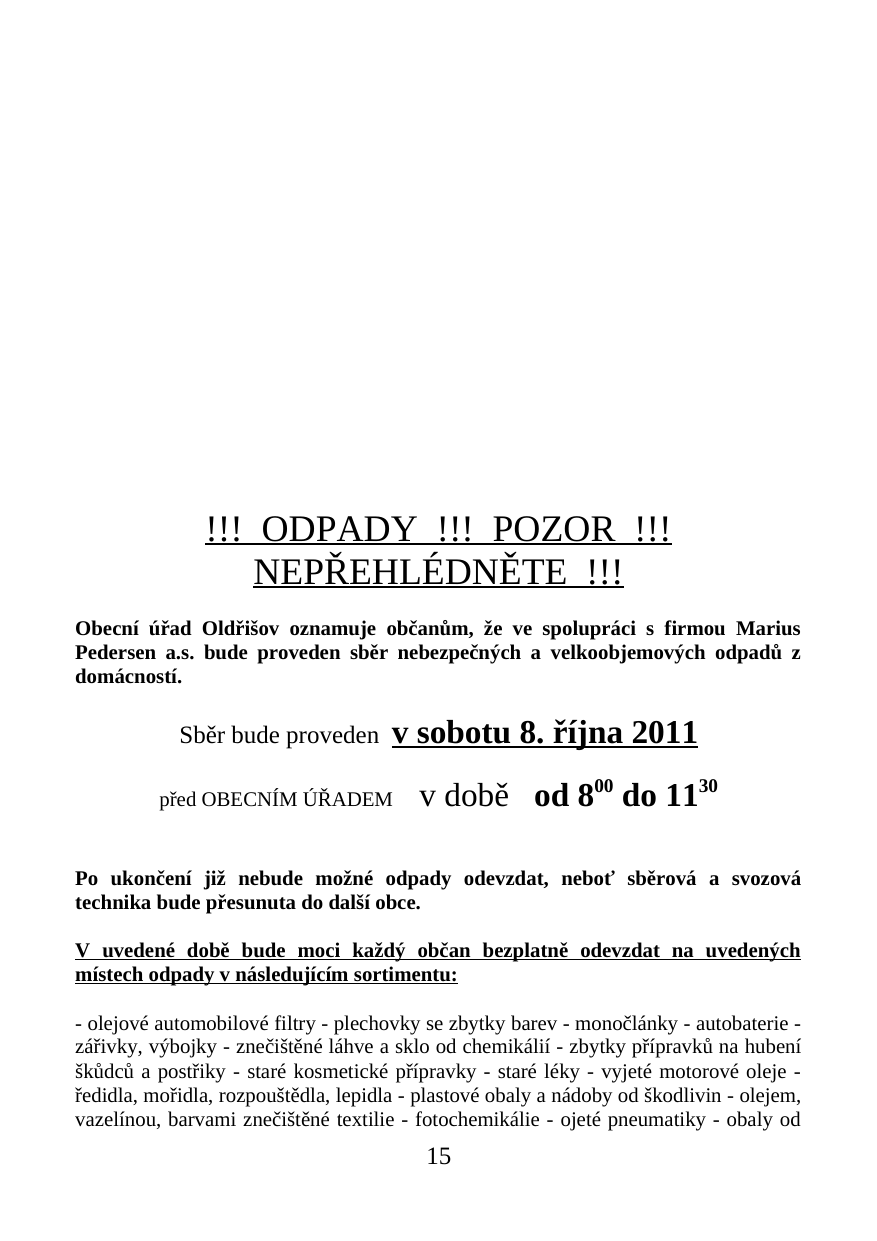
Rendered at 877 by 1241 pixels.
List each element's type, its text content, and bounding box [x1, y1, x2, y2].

text Po ukončení již nebude možné odpady odevzdat, neboť sběrová a svozová technika bude přesunuta do další obce. [75, 866, 802, 914]
text !!! ODPADY !!! POZOR !!! NEPŘEHLÉDNĚTE !!! [75, 506, 802, 592]
text V uvedené době bude moci každý občan bezplatně odevzdat na uvedených místech odpady v následujícím sortimentu: [75, 938, 802, 986]
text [75, 1010, 802, 1131]
text Sběr bude proveden v sobotu 8. října 2011 [75, 712, 802, 751]
text Obecní úřad Oldřišov oznamuje občanům, že ve spolupráci s firmou Marius Pedersen a.s. bude proveden sběr nebezpečných a velkoobjemových odpadů z domácností. [75, 616, 802, 688]
text před OBECNÍM ÚŘADEM v době od 800 do 1130 [75, 775, 802, 813]
